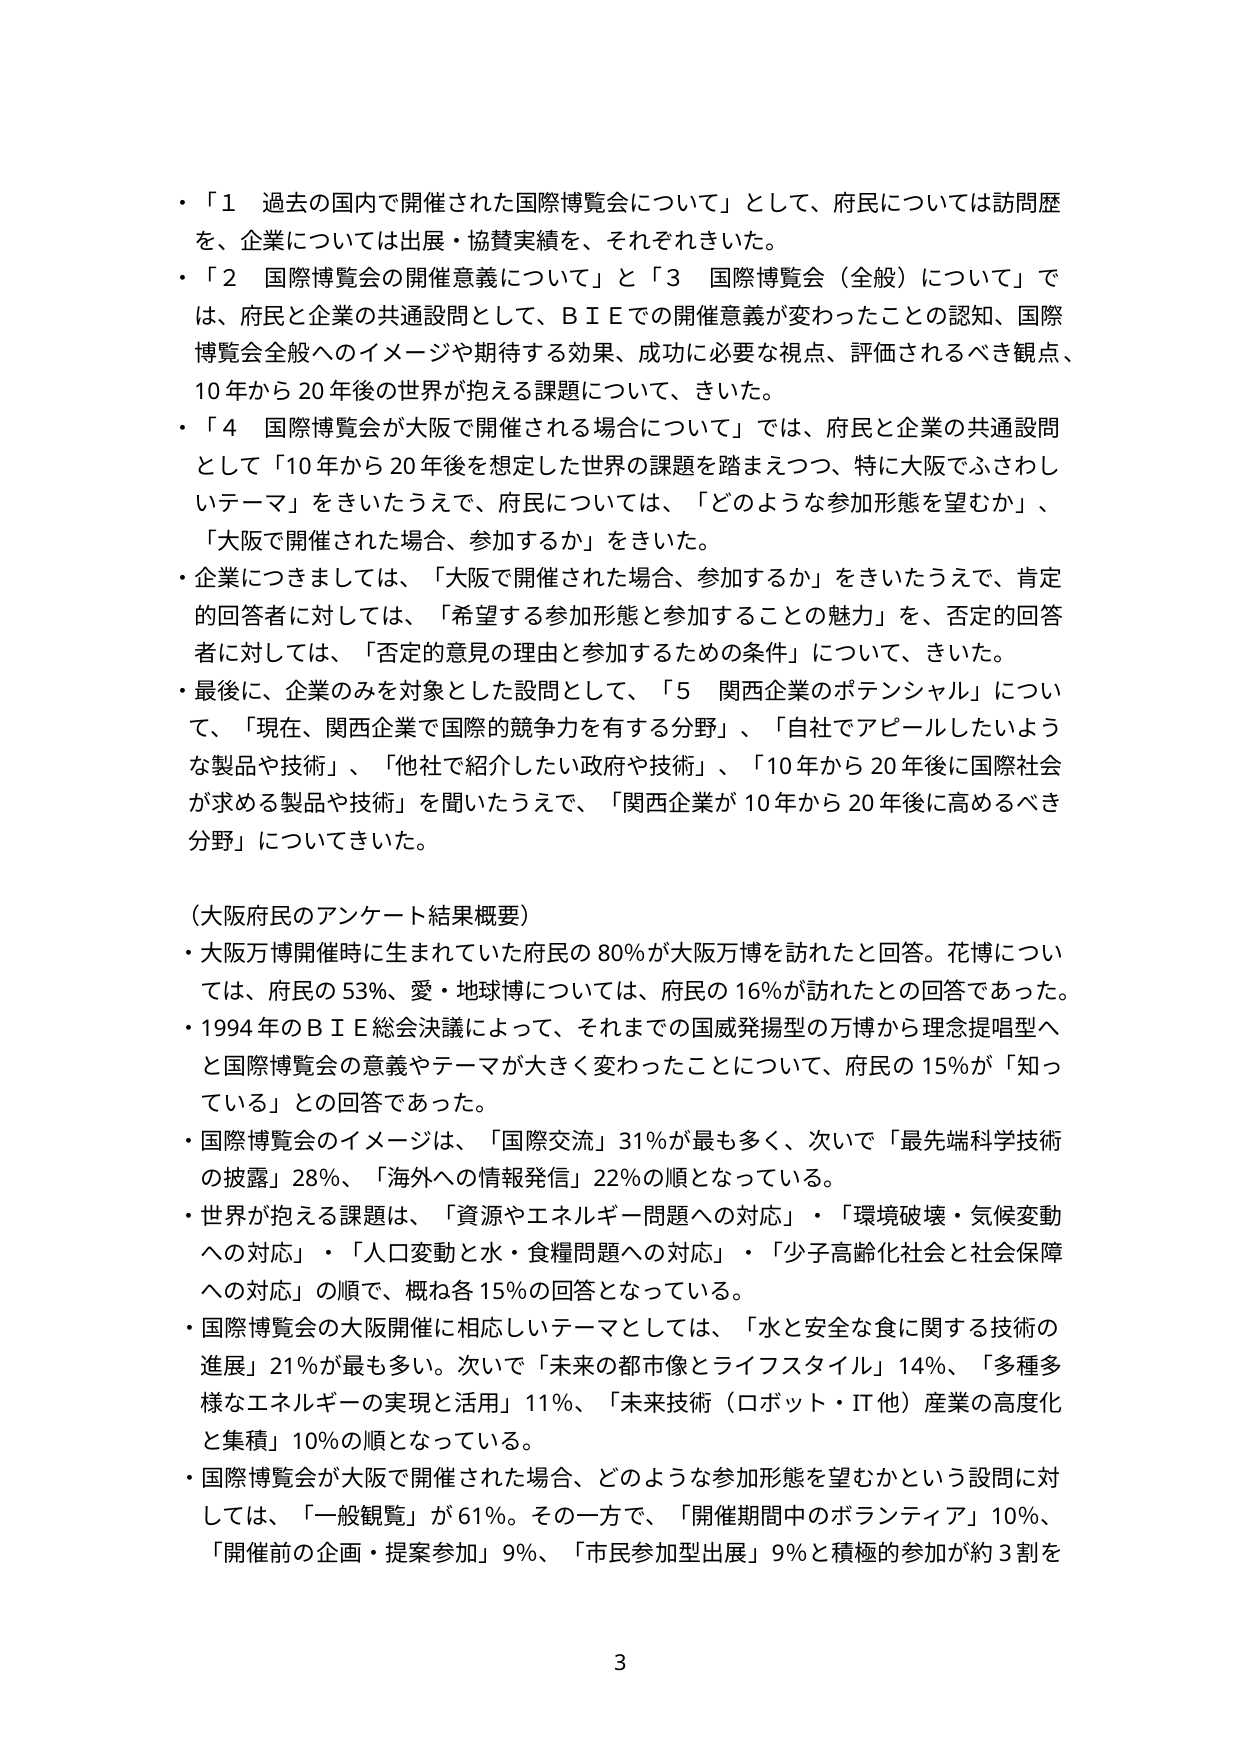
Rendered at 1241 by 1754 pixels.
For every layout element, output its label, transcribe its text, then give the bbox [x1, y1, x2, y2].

text ・「２ 国際博覧会の開催意義について」と「３ 国際博覧会（全般）について」では、府民と企業の共通設問として、ＢＩＥでの開催意義が変わったことの認知、国際博覧会全般へのイメージや期待する効果、成功に必要な視点、評価されるべき観点、10年から20年後の世界が抱える課題について、きいた。 [171, 258, 1063, 408]
text ・1994年のＢＩＥ総会決議によって、それまでの国威発揚型の万博から理念提唱型へと国際博覧会の意義やテーマが大きく変わったことについて、府民の15％が「知っている」との回答であった。 [177, 1008, 1063, 1121]
text ・「１ 過去の国内で開催された国際博覧会について」として、府民については訪問歴を、企業については出展・協賛実績を、それぞれきいた。 [171, 183, 1063, 258]
text ・大阪万博開催時に生まれていた府民の80％が大阪万博を訪れたと回答。花博については、府民の53%、愛・地球博については、府民の16％が訪れたとの回答であった。 [177, 933, 1063, 1008]
text （大阪府民のアンケート結果概要） [177, 896, 1063, 933]
text ・国際博覧会のイメージは、「国際交流」31％が最も多く、次いで「最先端科学技術の披露」28％、「海外への情報発信」22％の順となっている。 [177, 1121, 1063, 1196]
text ・国際博覧会の大阪開催に相応しいテーマとしては、「水と安全な食に関する技術の進展」21％が最も多い。次いで「未来の都市像とライフスタイル」14％、「多種多様なエネルギーの実現と活用」11％、「未来技術（ロボット・IT他）産業の高度化と集積」10％の順となっている。 [178, 1308, 1063, 1458]
text ・「４ 国際博覧会が大阪で開催される場合について」では、府民と企業の共通設問として「10年から20年後を想定した世界の課題を踏まえつつ、特に大阪でふさわしいテーマ」をきいたうえで、府民については、「どのような参加形態を望むか」、「大阪で開催された場合、参加するか」をきいた。 [171, 408, 1063, 558]
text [178, 1458, 1063, 1571]
text ・最後に、企業のみを対象とした設問として、「５ 関西企業のポテンシャル」について、「現在、関西企業で国際的競争力を有する分野」、「自社でアピールしたいような製品や技術」、「他社で紹介したい政府や技術」、「10年から20年後に国際社会が求める製品や技術」を聞いたうえで、「関西企業が10年から20年後に高めるべき分野」についてきいた。 [171, 671, 1063, 858]
text ・企業につきましては、「大阪で開催された場合、参加するか」をきいたうえで、肯定的回答者に対しては、「希望する参加形態と参加することの魅力」を、否定的回答者に対しては、「否定的意見の理由と参加するための条件」について、きいた。 [171, 558, 1063, 671]
text ・世界が抱える課題は、「資源やエネルギー問題への対応」・「環境破壊・気候変動への対応」・「人口変動と水・食糧問題への対応」・「少子高齢化社会と社会保障への対応」の順で、概ね各15％の回答となっている。 [177, 1196, 1063, 1308]
